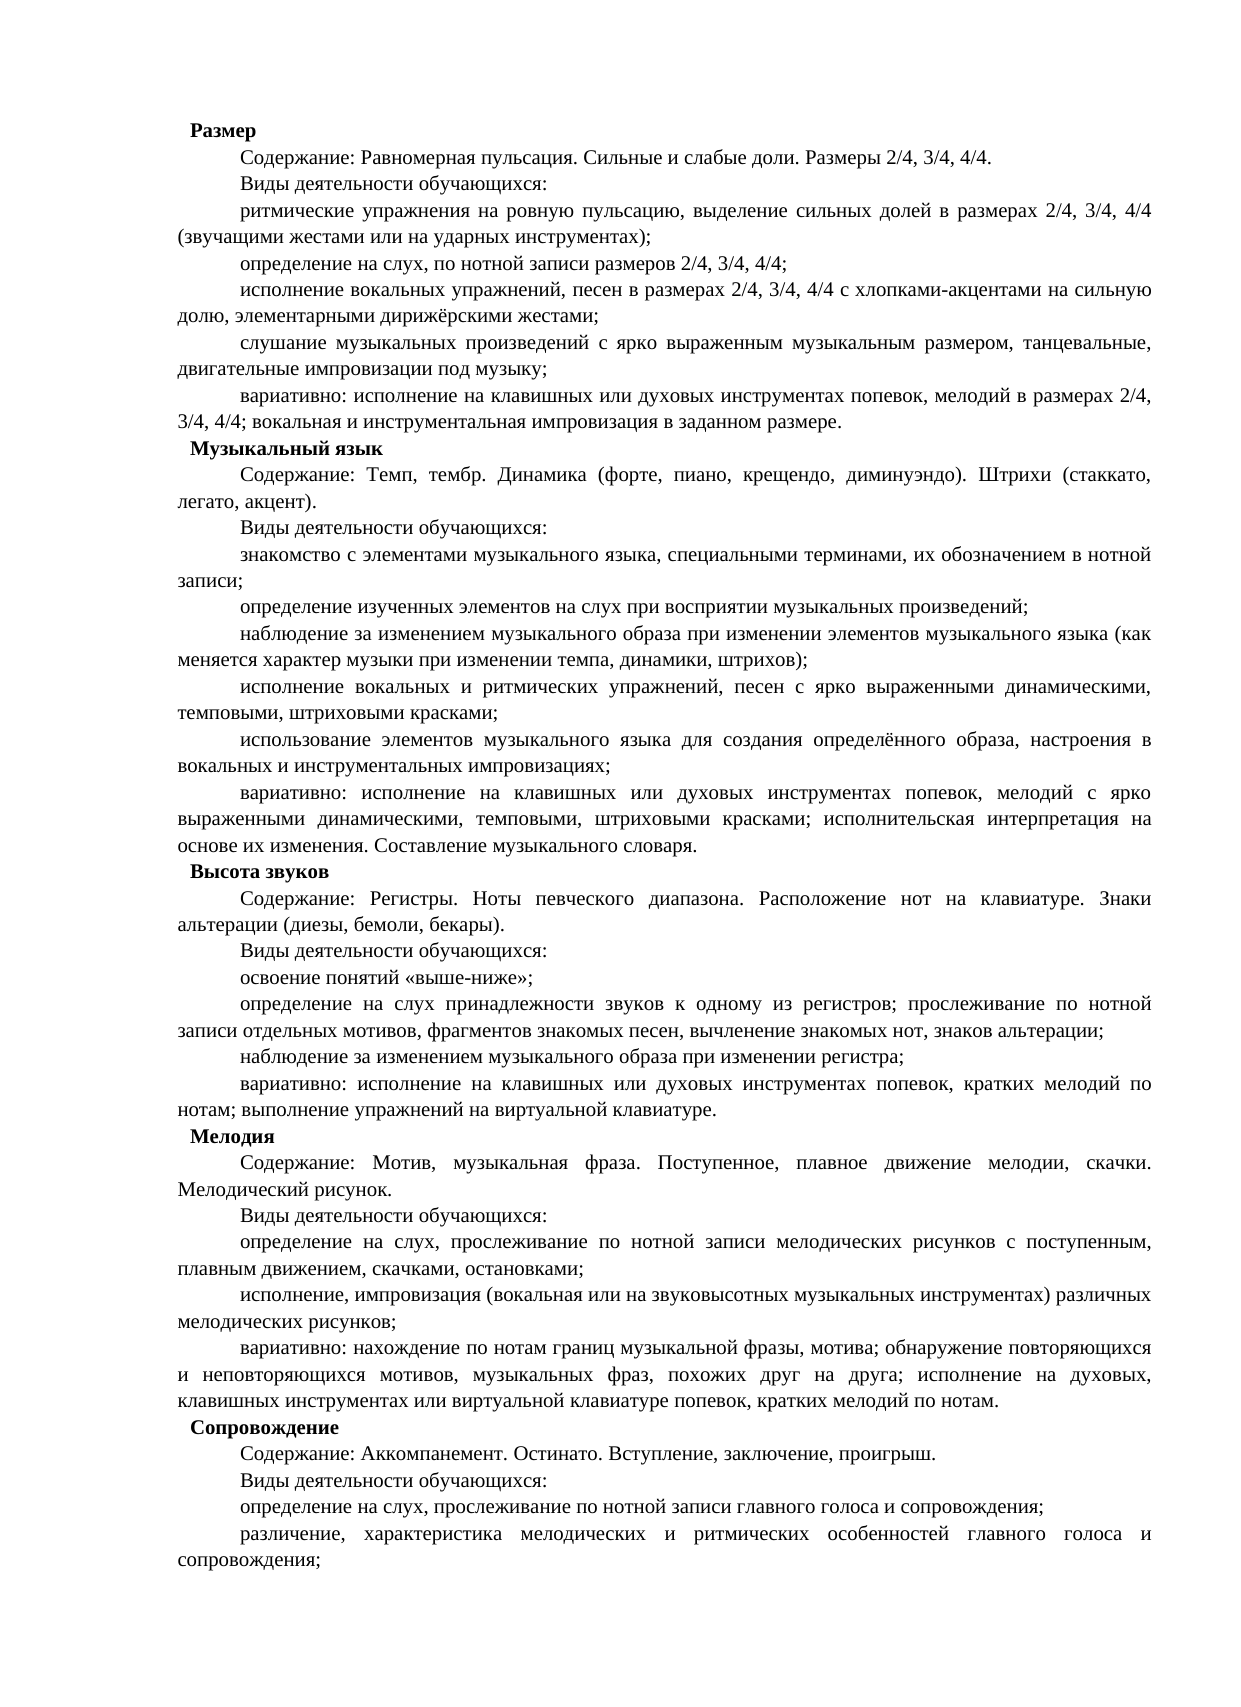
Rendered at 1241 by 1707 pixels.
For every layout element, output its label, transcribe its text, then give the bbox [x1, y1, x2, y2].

text вариативно: нахождение по нотам границ музыкальной фразы, мотива; обнаружение повторяющихся и неповторяющихся мотивов, музыкальных фраз, похожих друг на друга; исполнение на духовых, клавишных инструментах или виртуальной клавиатуре попевок, кратких мелодий по нотам. [177, 1335, 1152, 1412]
text Мелодия [190, 1123, 1152, 1148]
text вариативно: исполнение на клавишных или духовых инструментах попевок, мелодий в размерах 2/4, 3/4, 4/4; вокальная и инструментальная импровизация в заданном размере. [177, 383, 1152, 433]
text Виды деятельности обучающихся: [177, 1467, 1152, 1492]
text Содержание: Равномерная пульсация. Сильные и слабые доли. Размеры 2/4, 3/4, 4/4. [177, 144, 1152, 169]
text Виды деятельности обучающихся: [177, 171, 1152, 195]
text Содержание: Регистры. Ноты певческого диапазона. Расположение нот на клавиатуре. Знаки альтерации (диезы, бемоли, бекары). [177, 885, 1152, 936]
text различение, характеристика мелодических и ритмических особенностей главного голоса и сопровождения; [177, 1520, 1152, 1571]
text определение на слух, прослеживание по нотной записи главного голоса и сопровождения; [177, 1494, 1152, 1518]
text слушание музыкальных произведений с ярко выраженным музыкальным размером, танцевальные, двигательные импровизации под музыку; [177, 330, 1152, 380]
text наблюдение за изменением музыкального образа при изменении регистра; [177, 1044, 1152, 1068]
text Виды деятельности обучающихся: [177, 938, 1152, 962]
text Музыкальный язык [190, 436, 1152, 460]
text Содержание: Мотив, музыкальная фраза. Поступенное, плавное движение мелодии, скачки. Мелодический рисунок. [177, 1150, 1152, 1201]
text Виды деятельности обучающихся: [177, 1203, 1152, 1227]
text наблюдение за изменением музыкального образа при изменении элементов музыкального языка (как меняется характер музыки при изменении темпа, динамики, штрихов); [177, 621, 1152, 671]
text Содержание: Темп, тембр. Динамика (форте, пиано, крещендо, диминуэндо). Штрихи (стаккато, легато, акцент). [177, 462, 1152, 513]
text Размер [190, 118, 1152, 142]
text Содержание: Аккомпанемент. Остинато. Вступление, заключение, проигрыш. [177, 1441, 1152, 1465]
text Виды деятельности обучающихся: [177, 515, 1152, 539]
text определение на слух, прослеживание по нотной записи мелодических рисунков с поступенным, плавным движением, скачками, остановками; [177, 1229, 1152, 1280]
text определение на слух, по нотной записи размеров 2/4, 3/4, 4/4; [177, 250, 1152, 274]
text исполнение вокальных и ритмических упражнений, песен с ярко выраженными динамическими, темповыми, штриховыми красками; [177, 674, 1152, 724]
text определение изученных элементов на слух при восприятии музыкальных произведений; [177, 594, 1152, 618]
text определение на слух принадлежности звуков к одному из регистров; прослеживание по нотной записи отдельных мотивов, фрагментов знакомых песен, вычленение знакомых нот, знаков альтерации; [177, 991, 1152, 1042]
text Высота звуков [190, 859, 1152, 883]
text исполнение вокальных упражнений, песен в размерах 2/4, 3/4, 4/4 с хлопками-акцентами на сильную долю, элементарными дирижёрскими жестами; [177, 277, 1152, 327]
text знакомство с элементами музыкального языка, специальными терминами, их обозначением в нотной записи; [177, 541, 1152, 592]
text освоение понятий «выше-ниже»; [177, 965, 1152, 989]
text использование элементов музыкального языка для создания определённого образа, настроения в вокальных и инструментальных импровизациях; [177, 727, 1152, 777]
text вариативно: исполнение на клавишных или духовых инструментах попевок, мелодий с ярко выраженными динамическими, темповыми, штриховыми красками; исполнительская интерпретация на основе их изменения. Составление музыкального словаря. [177, 779, 1152, 857]
text ритмические упражнения на ровную пульсацию, выделение сильных долей в размерах 2/4, 3/4, 4/4 (звучащими жестами или на ударных инструментах); [177, 197, 1152, 248]
text исполнение, импровизация (вокальная или на звуковысотных музыкальных инструментах) различных мелодических рисунков; [177, 1282, 1152, 1333]
text Сопровождение [190, 1414, 1152, 1439]
text вариативно: исполнение на клавишных или духовых инструментах попевок, кратких мелодий по нотам; выполнение упражнений на виртуальной клавиатуре. [177, 1071, 1152, 1121]
